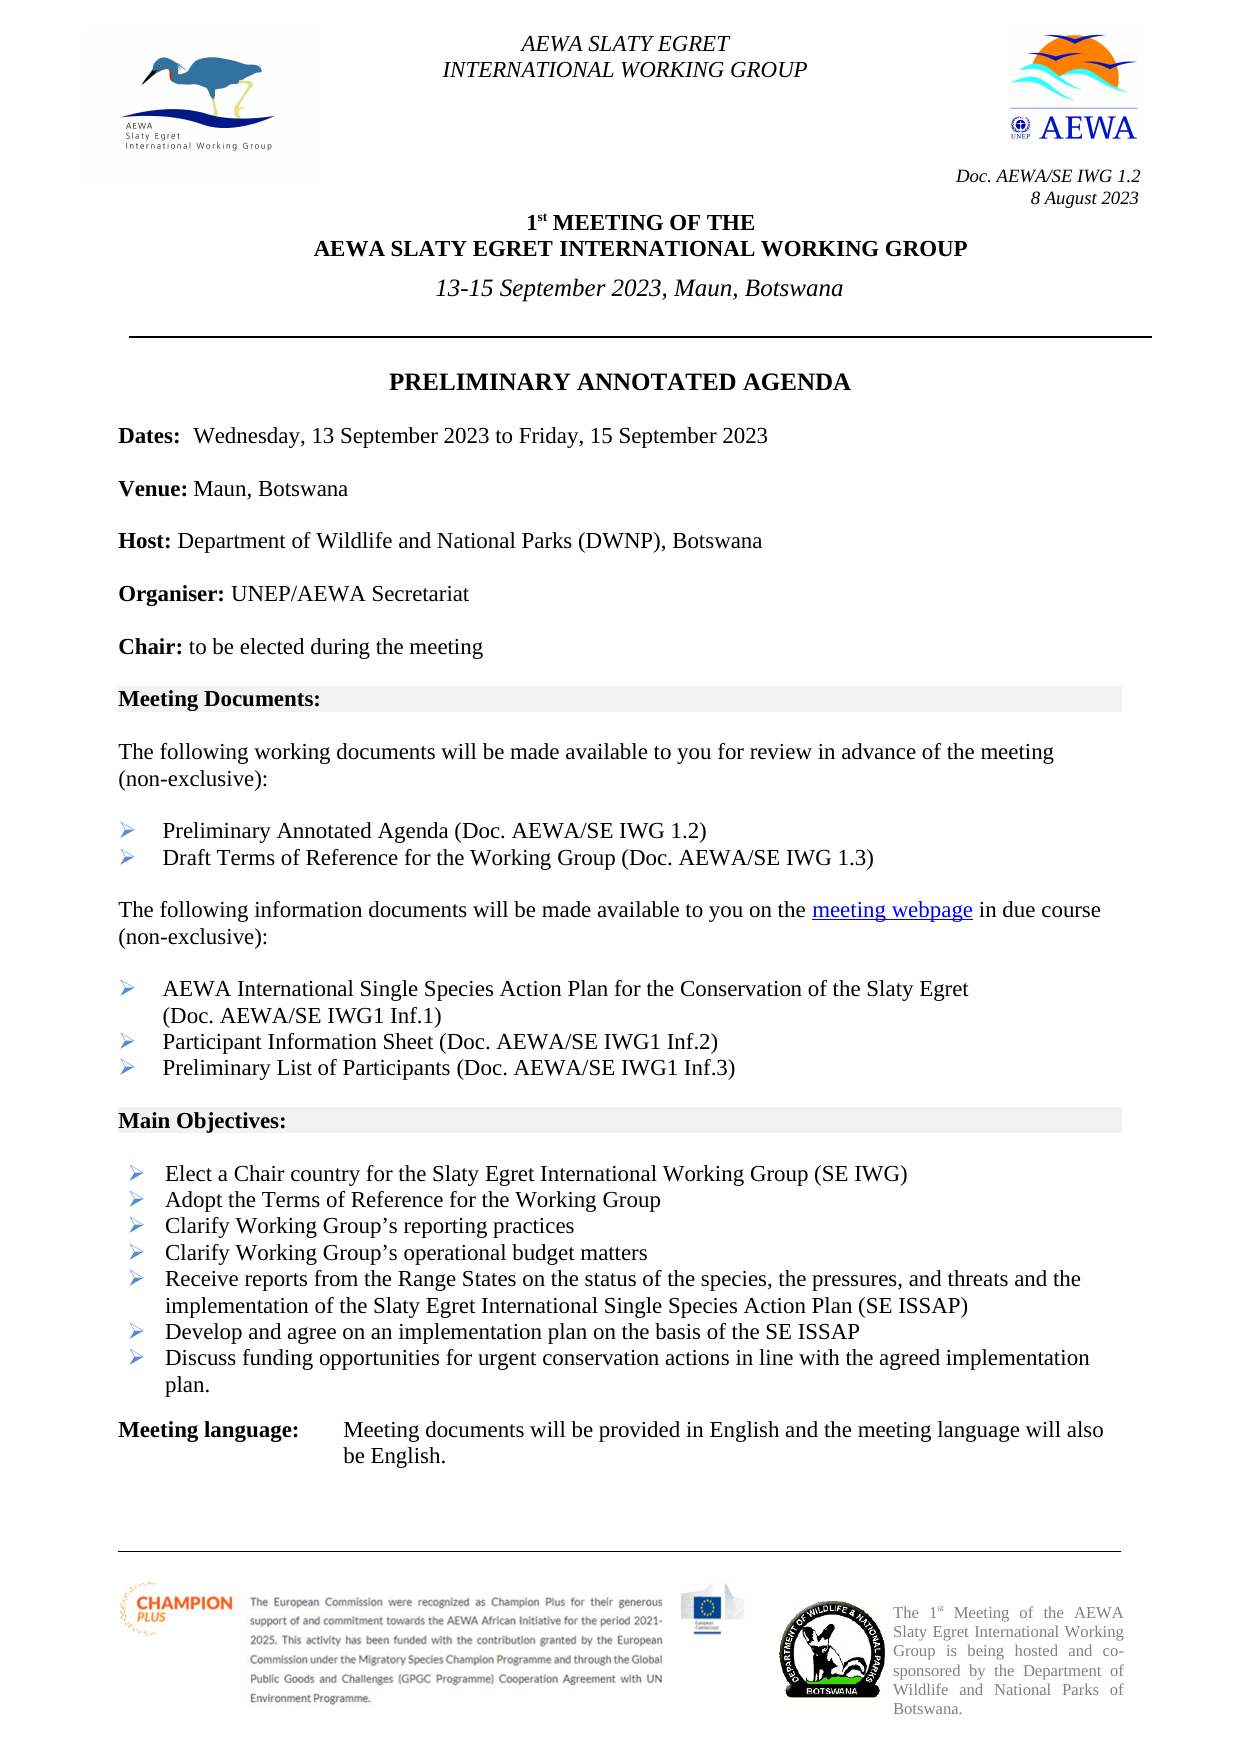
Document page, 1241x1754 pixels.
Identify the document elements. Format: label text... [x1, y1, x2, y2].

list Develop and agree on an implementation plan on the basis of the SE ISSAP [127, 1318, 1122, 1344]
text The following information documents will be made available to you on the meeting webpage in due course (non-exclusive): [118, 896, 1122, 949]
list Adopt the Terms of Reference for the Working Group [127, 1186, 1122, 1213]
text Dates: Wednesday, 13 September 2023 to Friday, 15 September 2023 [118, 422, 1122, 448]
list plan. [165, 1371, 1122, 1397]
text PRELIMINARY ANNOTATED AGENDA [118, 367, 1122, 396]
picture [1007, 30, 1141, 144]
list AEWA International Single Species Action Plan for the Conservation of the Slaty Egret (Doc. AEWA/SE IWG1 Inf.1) [118, 975, 1122, 1028]
list Discuss funding opportunities for urgent conservation actions in line with the agreed implementation [127, 1344, 1122, 1371]
text Main Objectives: [118, 1107, 1122, 1133]
text Venue: Maun, Botswana [118, 475, 1122, 501]
list Elect a Chair country for the Slaty Egret International Working Group (SE IWG) [127, 1160, 1122, 1186]
picture [108, 1568, 757, 1717]
list Preliminary List of Participants (Doc. AEWA/SE IWG1 Inf.3) [118, 1054, 1122, 1081]
text Organiser: UNEP/AEWA Secretariat [118, 580, 1122, 606]
list Preliminary Annotated Agenda (Doc. AEWA/SE IWG 1.2) [118, 817, 1122, 844]
text Meeting language: Meeting documents will be provided in English and the meeting language will also be English. [118, 1416, 1122, 1469]
list Receive reports from the Range States on the status of the species, the pressures, and threats and the [127, 1265, 1122, 1292]
text The following working documents will be made available to you for review in advance of the meeting (non-exclusive): [118, 738, 1122, 791]
list Draft Terms of Reference for the Working Group (Doc. AEWA/SE IWG 1.3) [118, 844, 1122, 870]
picture [778, 1599, 886, 1698]
list Clarify Working Group’s reporting practices [127, 1213, 1122, 1239]
list Clarify Working Group’s operational budget matters [127, 1239, 1122, 1265]
list implementation of the Slaty Egret International Single Species Action Plan (SE ISSAP) [165, 1292, 1122, 1318]
picture [83, 30, 318, 179]
list Participant Information Sheet (Doc. AEWA/SE IWG1 Inf.2) [118, 1028, 1122, 1054]
text Chair: to be elected during the meeting [118, 633, 1122, 659]
text Host: Department of Wildlife and National Parks (DWNP), Botswana [118, 527, 1122, 554]
text Meeting Documents: [118, 686, 1122, 712]
